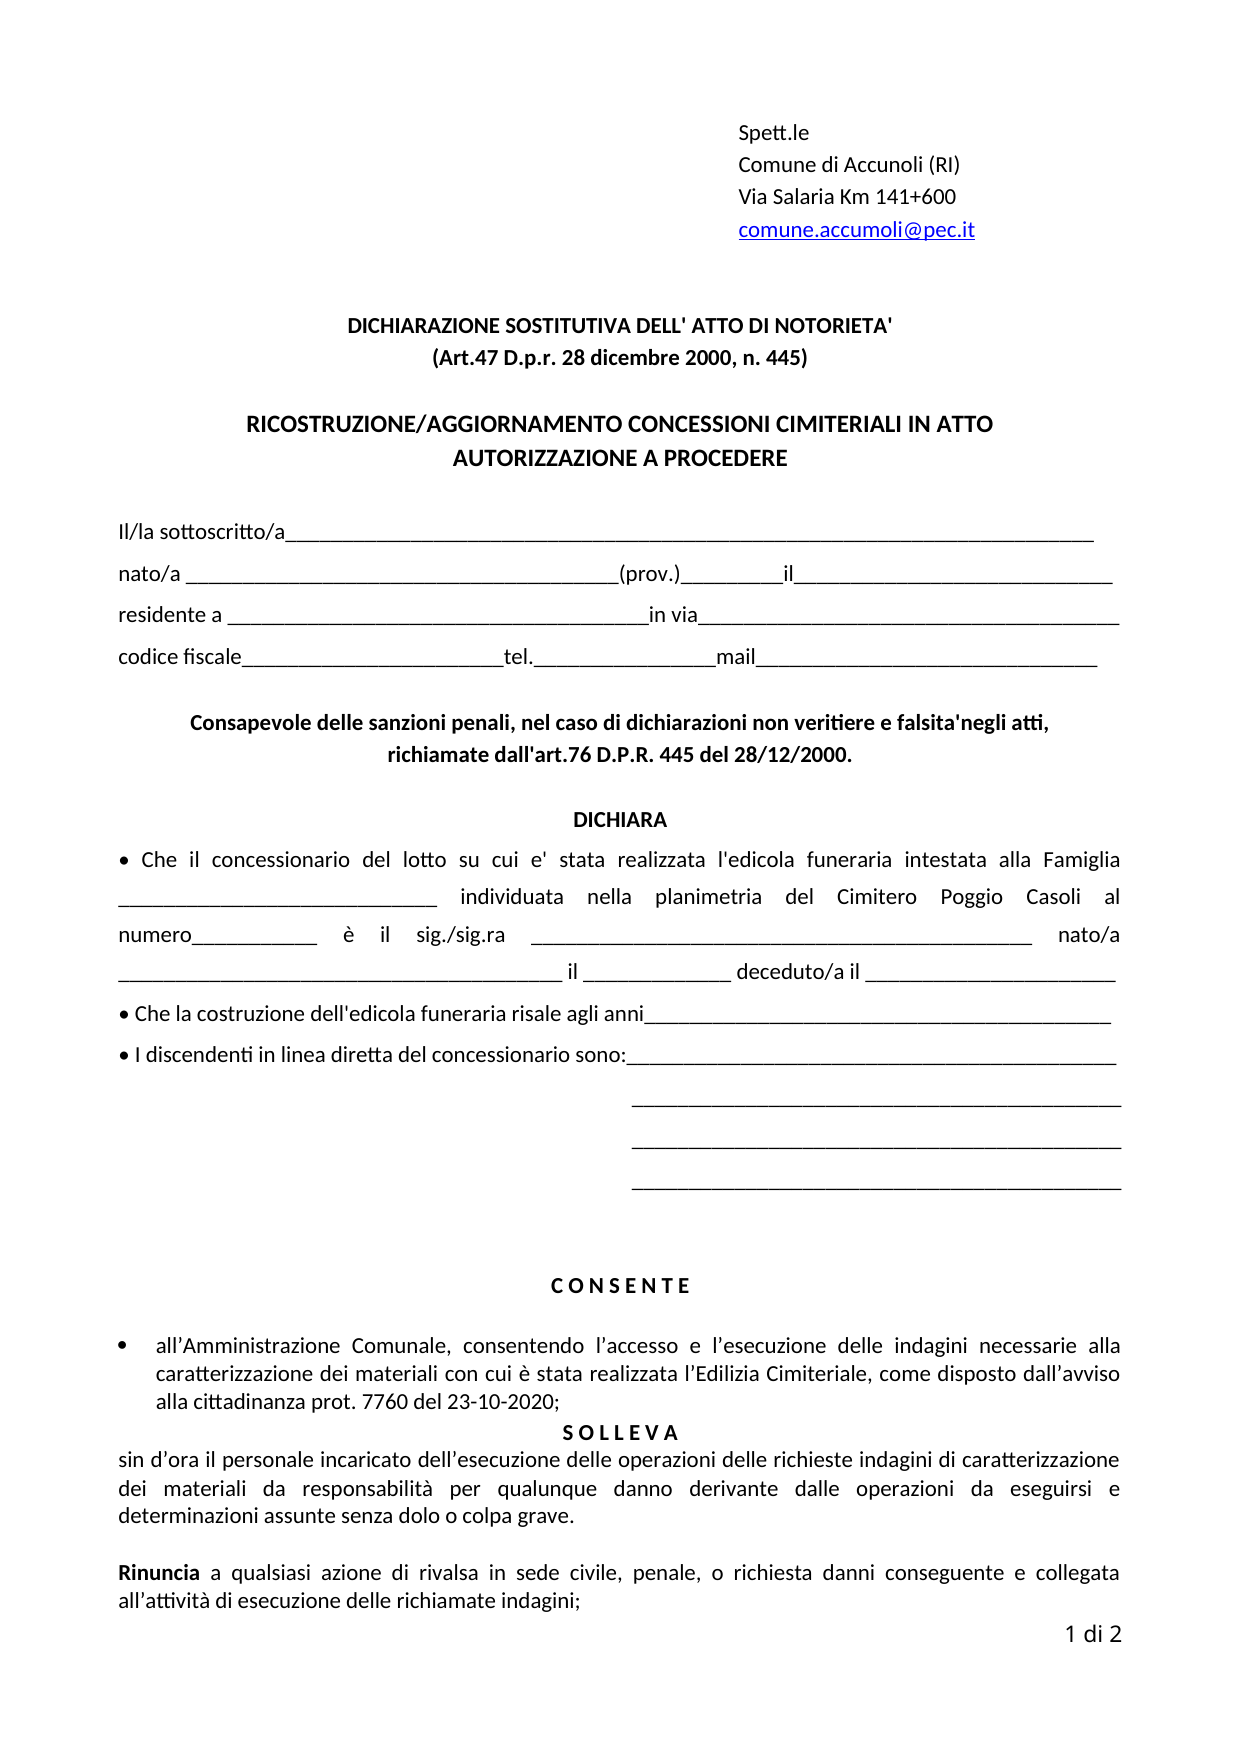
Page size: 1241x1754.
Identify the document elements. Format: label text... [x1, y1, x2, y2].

text Consapevole delle sanzioni penali, nel caso di dichiarazioni non veritiere e falsita'negli atti, [118, 708, 1122, 736]
text Spett.le [738, 118, 1122, 146]
text comune.accumoli@pec.it [738, 215, 1122, 243]
text richiamate dall'art.76 D.P.R. 445 del 28/12/2000. [118, 740, 1122, 768]
text nato/a ______________________________________(prov.)_________il____________________________ [118, 551, 1122, 588]
text ___________________________________________ [118, 1158, 1122, 1195]
text DICHIARA [118, 805, 1122, 833]
list all’Amministrazione Comunale, consentendo l’accesso e l’esecuzione delle indagini necessarie alla caratterizzazione dei materiali con cui è stata realizzata l’Edilizia Cimiteriale, come disposto dall’avviso alla cittadinanza prot. 7760 del 23-10-2020; [118, 1331, 1122, 1416]
text AUTORIZZAZIONE A PROCEDERE [118, 442, 1122, 473]
text Comune di Accunoli (RI) [738, 150, 1122, 178]
text ___________________________________________ [118, 1116, 1122, 1154]
text Il/la sottoscritto/a_______________________________________________________________________ [118, 509, 1122, 547]
text • I discendenti in linea diretta del concessionario sono:___________________________________________ [118, 1033, 1122, 1070]
text residente a _____________________________________in via_____________________________________ [118, 593, 1122, 630]
text sin d’ora il personale incaricato dell’esecuzione delle operazioni delle richieste indagini di caratterizzazione dei materiali da responsabilità per qualunque danno derivante dalle operazioni da eseguirsi e determinazioni assunte senza dolo o colpa grave. [118, 1446, 1122, 1530]
text Rinuncia a qualsiasi azione di rivalsa in sede civile, penale, o richiesta danni conseguente e collegata all’attività di esecuzione delle richiamate indagini; [118, 1558, 1122, 1614]
text • Che il concessionario del lotto su cui e' stata realizzata l'edicola funeraria intestata alla Famiglia ____________________________ individuata nella planimetria del Cimitero Poggio Casoli al numero___________ è il sig./sig.ra ____________________________________________ nato/a _______________________________________ il _____________ deceduto/a il ______________________ [118, 837, 1122, 987]
text DICHIARAZIONE SOSTITUTIVA DELL' ATTO DI NOTORIETA' [118, 311, 1122, 339]
text Via Salaria Km 141+600 [738, 182, 1122, 211]
text C O N S E N T E [118, 1271, 1122, 1299]
text RICOSTRUZIONE/AGGIORNAMENTO CONCESSIONI CIMITERIALI IN ATTO [118, 408, 1122, 438]
text S O L L E V A [118, 1418, 1122, 1446]
text ___________________________________________ [118, 1074, 1122, 1112]
text (Art.47 D.p.r. 28 dicembre 2000, n. 445) [118, 343, 1122, 371]
text codice fiscale_______________________tel.________________mail______________________________ [118, 634, 1122, 672]
text • Che la costruzione dell'edicola funeraria risale agli anni_________________________________________ [118, 991, 1122, 1029]
